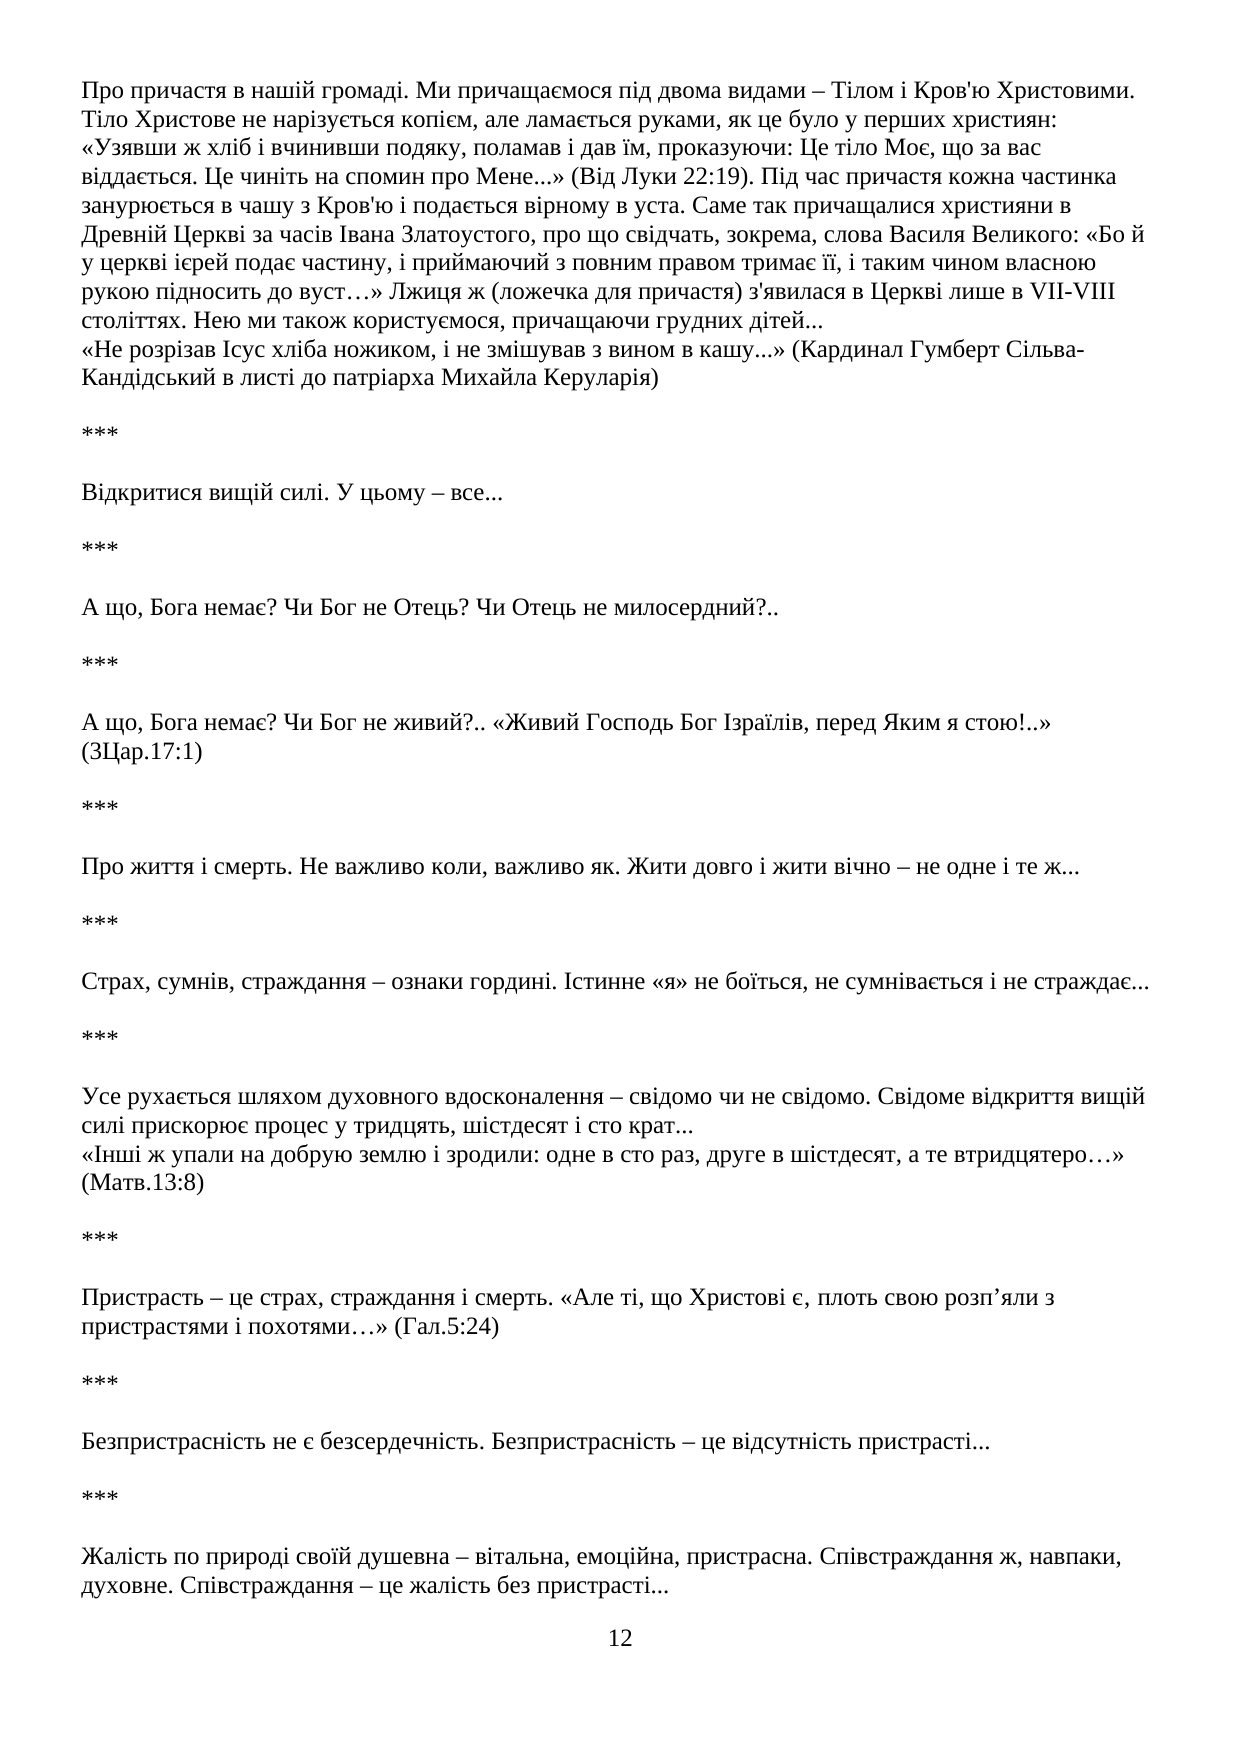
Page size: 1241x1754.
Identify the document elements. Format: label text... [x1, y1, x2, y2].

text *** [81, 650, 1159, 679]
text *** [81, 794, 1159, 822]
text «Не розрізав Ісус хліба ножиком, і не змішував з вином в кашу...» (Кардинал Гумберт Сільва-Кандідський в листі до патріарха Михайла Керуларія) [81, 334, 1159, 391]
text Пристрасть – це страх, страждання і смерть. «Але ті, що Христові є‚ плоть свою розп’яли з пристрастями i похотями…» (Гал.5:24) [81, 1282, 1159, 1340]
text А що, Бога немає? Чи Бог не живий?.. «Живий Господь Бог Ізраїлів, перед Яким я стою!..» (3Цар.17:1) [81, 707, 1159, 794]
text Про причастя в нашій громаді. Ми причащаємося під двома видами – Тілом і Кров'ю Христовими. Тіло Христове не нарізується копієм, але ламається руками, як це було у перших християн: «Узявши ж хліб і вчинивши подяку, поламав і дав їм, проказуючи: Це тіло Моє, що за вас віддається. Це чиніть на спомин про Мене...» (Від Луки 22:19). Під час причастя кожна частинка занурюється в чашу з Кров'ю і подається вірному в уста. Саме так причащалися християни в Древній Церкві за часів Івана Златоустого, про що свідчать, зокрема, слова Василя Великого: «Бо й у церкві ієрей подає частину, і приймаючий з повним правом тримає її, і таким чином власною рукою підносить до вуст…» Лжиця ж (ложечка для причастя) з'явилася в Церкві лише в VII-VIII століттях. Нею ми також користуємося, причащаючи грудних дітей... [81, 75, 1159, 334]
text А що, Бога немає? Чи Бог не Отець? Чи Отець не милосердний?.. [81, 592, 1159, 621]
text Безпристрасність не є безсердечність. Безпристрасність – це відсутність пристрасті... [81, 1426, 1159, 1455]
text Жалість по природі своїй душевна – вітальна, емоційна, пристрасна. Співстраждання ж, навпаки, духовне. Співстраждання – це жалість без пристрасті... [81, 1541, 1159, 1599]
text *** [81, 1369, 1159, 1397]
text *** [81, 420, 1159, 449]
text *** [81, 1024, 1159, 1052]
text *** [81, 535, 1159, 564]
text Усе рухається шляхом духовного вдосконалення – свідомо чи не свідомо. Свідоме відкриття вищій силі прискорює процес у тридцять, шістдесят і сто крат... [81, 1081, 1159, 1139]
text Про життя і смерть. Не важливо коли, важливо як. Жити довго і жити вічно – не одне і те ж... [81, 851, 1159, 880]
text Відкритися вищій силі. У цьому – все... [81, 477, 1159, 506]
text Страх, сумнів, страждання – ознаки гордині. Істинне «я» не боїться, не сумнівається і не страждає... [81, 966, 1159, 995]
text *** [81, 1225, 1159, 1254]
text *** [81, 909, 1159, 937]
text *** [81, 1484, 1159, 1512]
text «Інші ж упали на добрую землю і зродили: одне в сто раз, друге в шістдесят, а те втридцятеро…» (Матв.13:8) [81, 1139, 1159, 1196]
